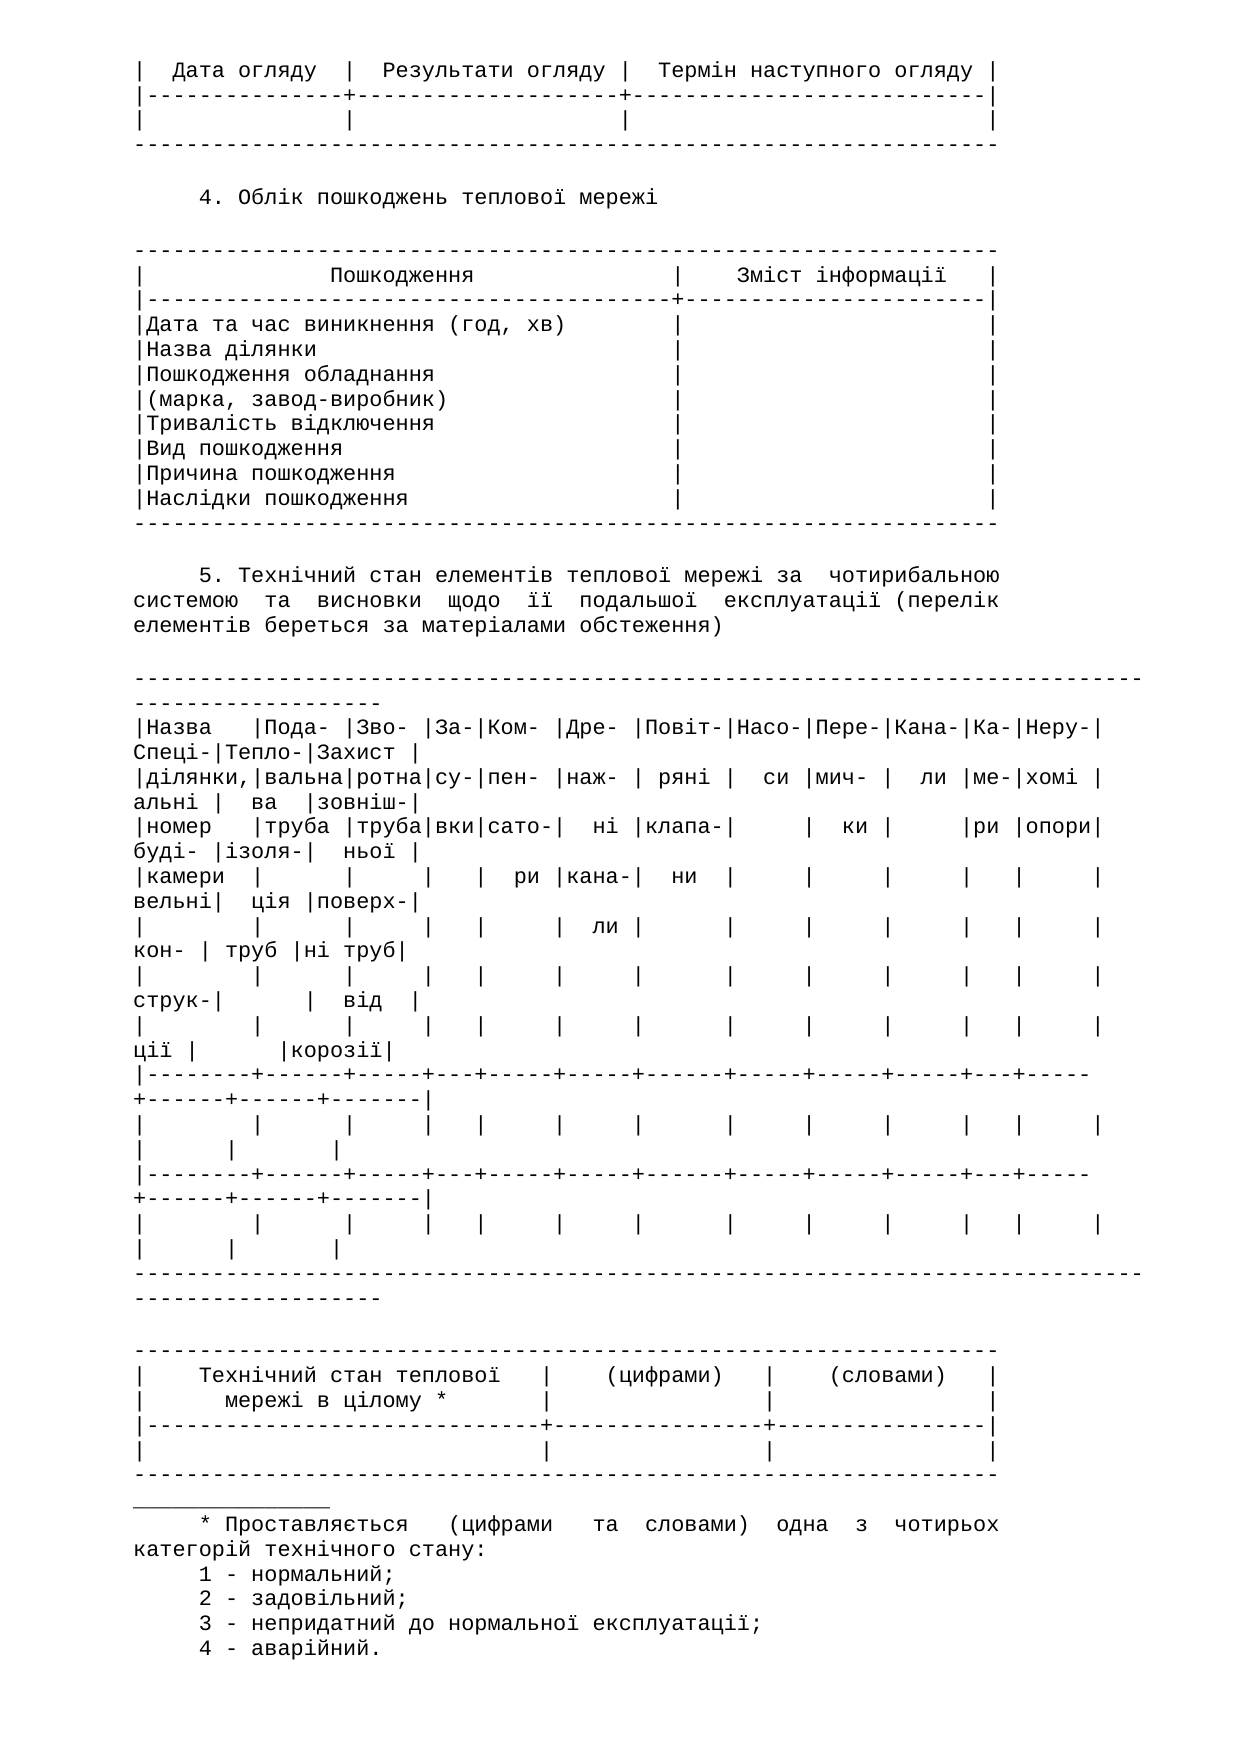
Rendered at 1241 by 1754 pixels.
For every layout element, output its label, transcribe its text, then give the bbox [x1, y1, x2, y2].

text |Наслідки пошкодження | | [133, 487, 1152, 512]
text | | | | | | | | | | | | | | | | [133, 1212, 1152, 1262]
text |--------+------+-----+---+-----+-----+------+-----+-----+-----+---+-----+------+------+-------| [133, 1064, 1152, 1113]
text | | | | [133, 109, 1152, 133]
text | Дата огляду | Результати огляду | Термін наступного огляду | [133, 59, 1152, 84]
text |Тривалість відключення | | [133, 413, 1152, 437]
text |Вид пошкодження | | [133, 437, 1152, 462]
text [133, 239, 1152, 264]
text ------------------------------------------------------------------------------------------------ [133, 667, 1152, 717]
text | | | | [133, 1439, 1152, 1463]
text |------------------------------+----------------+----------------| [133, 1414, 1152, 1439]
text |Дата та час виникнення (год, хв) | | [133, 313, 1152, 338]
text ------------------------------------------------------------------ [133, 512, 1152, 564]
text |ділянки,|вальна|ротна|су-|пен- |наж- | ряні | си |мич- | ли |ме-|хомі |альні | ва |зовніш-| [133, 766, 1152, 816]
text | | | | | | ли | | | | | | | кон- | труб |ні труб| [133, 915, 1152, 964]
text 2 - задовільний; [133, 1587, 1152, 1612]
text |Назва ділянки | | [133, 338, 1152, 363]
text 3 - непридатний до нормальної експлуатації; [133, 1612, 1152, 1637]
text |---------------+--------------------+---------------------------| [133, 84, 1152, 109]
text _______________ * Проставляється (цифрами та словами) одна з чотирьох категорій технічного стану: [133, 1488, 1152, 1563]
text |Причина пошкодження | | [133, 462, 1152, 487]
text 4. Облік пошкоджень теплової мережі [133, 186, 1152, 239]
text | Пошкодження | Зміст інформації | [133, 264, 1152, 289]
text |----------------------------------------+-----------------------| [133, 289, 1152, 313]
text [133, 133, 1152, 186]
text |(марка, завод-виробник) | | [133, 388, 1152, 413]
text |Назва |Пода- |Зво- |За-|Ком- |Дре- |Повіт-|Насо-|Пере-|Кана-|Ка-|Неру-|Спеці-|Тепло-|Захист | [133, 717, 1152, 766]
text ------------------------------------------------------------------------------------------------ [133, 1262, 1152, 1339]
text |--------+------+-----+---+-----+-----+------+-----+-----+-----+---+-----+------+------+-------| [133, 1163, 1152, 1212]
text 4 - аварійний. [133, 1637, 1152, 1690]
text ------------------------------------------------------------------ [133, 1339, 1152, 1364]
text 1 - нормальний; [133, 1563, 1152, 1587]
text | | | | | | | | | | | | | | | | [133, 1113, 1152, 1163]
text | Технічний стан теплової | (цифрами) | (словами) | [133, 1364, 1152, 1389]
text | мережі в цілому * | | | [133, 1389, 1152, 1414]
text |камери | | | | ри |кана-| ни | | | | | |вельні| ція |поверх-| [133, 865, 1152, 915]
text | | | | | | | | | | | | |струк-| | від | [133, 964, 1152, 1014]
text |номер |труба |труба|вки|сато-| ні |клапа-| | ки | |ри |опори|буді- |ізоля-| ньої | [133, 816, 1152, 865]
text |Пошкодження обладнання | | [133, 363, 1152, 388]
text 5. Технічний стан елементів теплової мережі за чотирибальною системою та висновки щодо її подальшої експлуатації (перелік елементів береться за матеріалами обстеження) [133, 564, 1152, 667]
text | | | | | | | | | | | | | ції | |корозії| [133, 1014, 1152, 1064]
text ------------------------------------------------------------------ [133, 1463, 1152, 1488]
